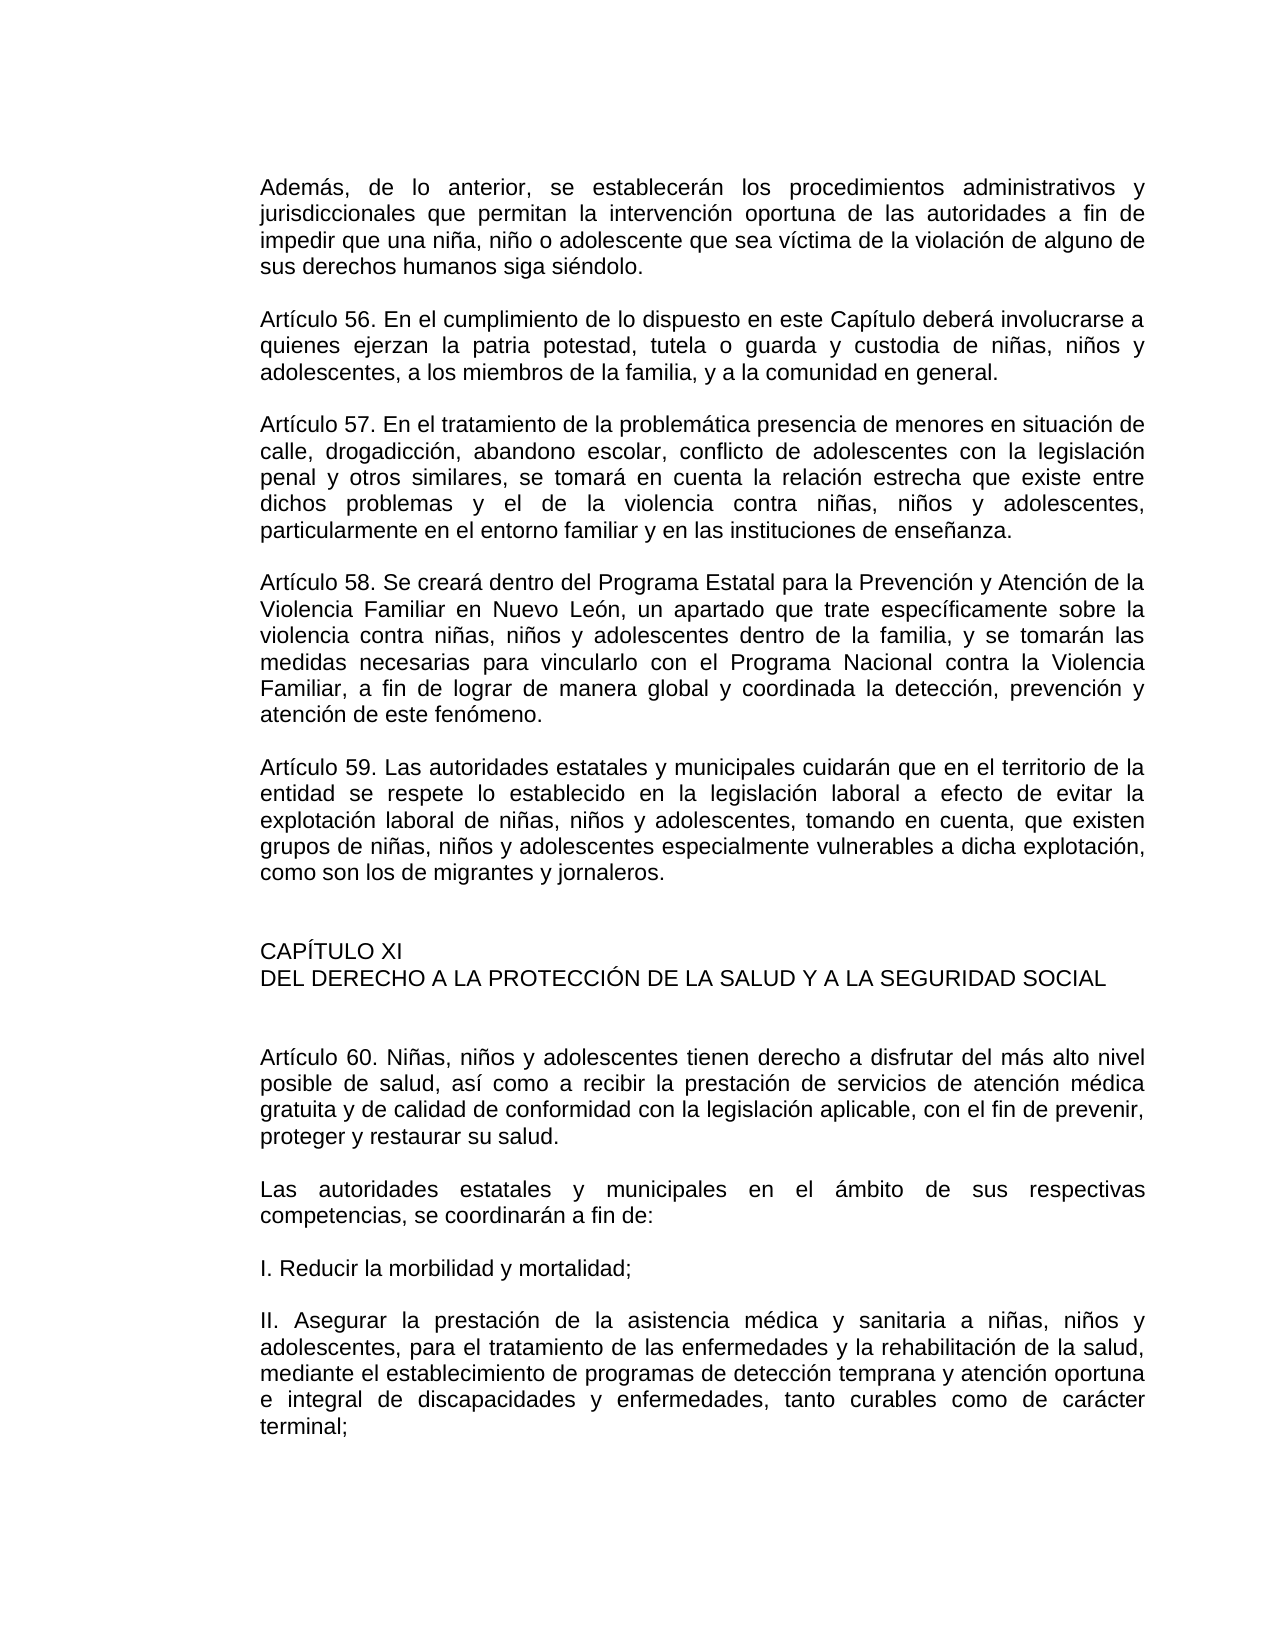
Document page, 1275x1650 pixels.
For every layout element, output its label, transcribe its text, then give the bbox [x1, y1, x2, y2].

text Artículo 59. Las autoridades estatales y municipales cuidarán que en el territorio de la entidad se respete lo establecido en la legislación laboral a efecto de evitar la explotación laboral de niñas, niños y adolescentes, tomando en cuenta, que existen grupos de niñas, niños y adolescentes especialmente vulnerables a dicha explotación, como son los de migrantes y jornaleros. [260, 754, 1146, 886]
text CAPÍTULO XI [260, 938, 1146, 965]
text Las autoridades estatales y municipales en el ámbito de sus respectivas competencias, se coordinarán a fin de: [260, 1176, 1146, 1228]
text Artículo 57. En el tratamiento de la problemática presencia de menores en situación de calle, drogadicción, abandono escolar, conflicto de adolescentes con la legislación penal y otros similares, se tomará en cuenta la relación estrecha que existe entre dichos problemas y el de la violencia contra niñas, niños y adolescentes, particularmente en el entorno familiar y en las instituciones de enseñanza. [260, 411, 1146, 543]
text I. Reducir la morbilidad y mortalidad; [260, 1254, 1146, 1281]
text Artículo 60. Niñas, niños y adolescentes tienen derecho a disfrutar del más alto nivel posible de salud, así como a recibir la prestación de servicios de atención médica gratuita y de calidad de conformidad con la legislación aplicable, con el fin de prevenir, proteger y restaurar su salud. [260, 1044, 1146, 1149]
text Artículo 56. En el cumplimiento de lo dispuesto en este Capítulo deberá involucrarse a quienes ejerzan la patria potestad, tutela o guarda y custodia de niñas, niños y adolescentes, a los miembros de la familia, y a la comunidad en general. [260, 306, 1146, 385]
text Artículo 58. Se creará dentro del Programa Estatal para la Prevención y Atención de la Violencia Familiar en Nuevo León, un apartado que trate específicamente sobre la violencia contra niñas, niños y adolescentes dentro de la familia, y se tomarán las medidas necesarias para vincularlo con el Programa Nacional contra la Violencia Familiar, a fin de lograr de manera global y coordinada la detección, prevención y atención de este fenómeno. [260, 569, 1146, 727]
text II. Asegurar la prestación de la asistencia médica y sanitaria a niñas, niños y adolescentes, para el tratamiento de las enfermedades y la rehabilitación de la salud, mediante el establecimiento de programas de detección temprana y atención oportuna e integral de discapacidades y enfermedades, tanto curables como de carácter terminal; [260, 1307, 1146, 1439]
text DEL DERECHO A LA PROTECCIÓN DE LA SALUD Y A LA SEGURIDAD SOCIAL [260, 965, 1146, 991]
text Además, de lo anterior, se establecerán los procedimientos administrativos y jurisdiccionales que permitan la intervención oportuna de las autoridades a fin de impedir que una niña, niño o adolescente que sea víctima de la violación de alguno de sus derechos humanos siga siéndolo. [260, 174, 1146, 279]
